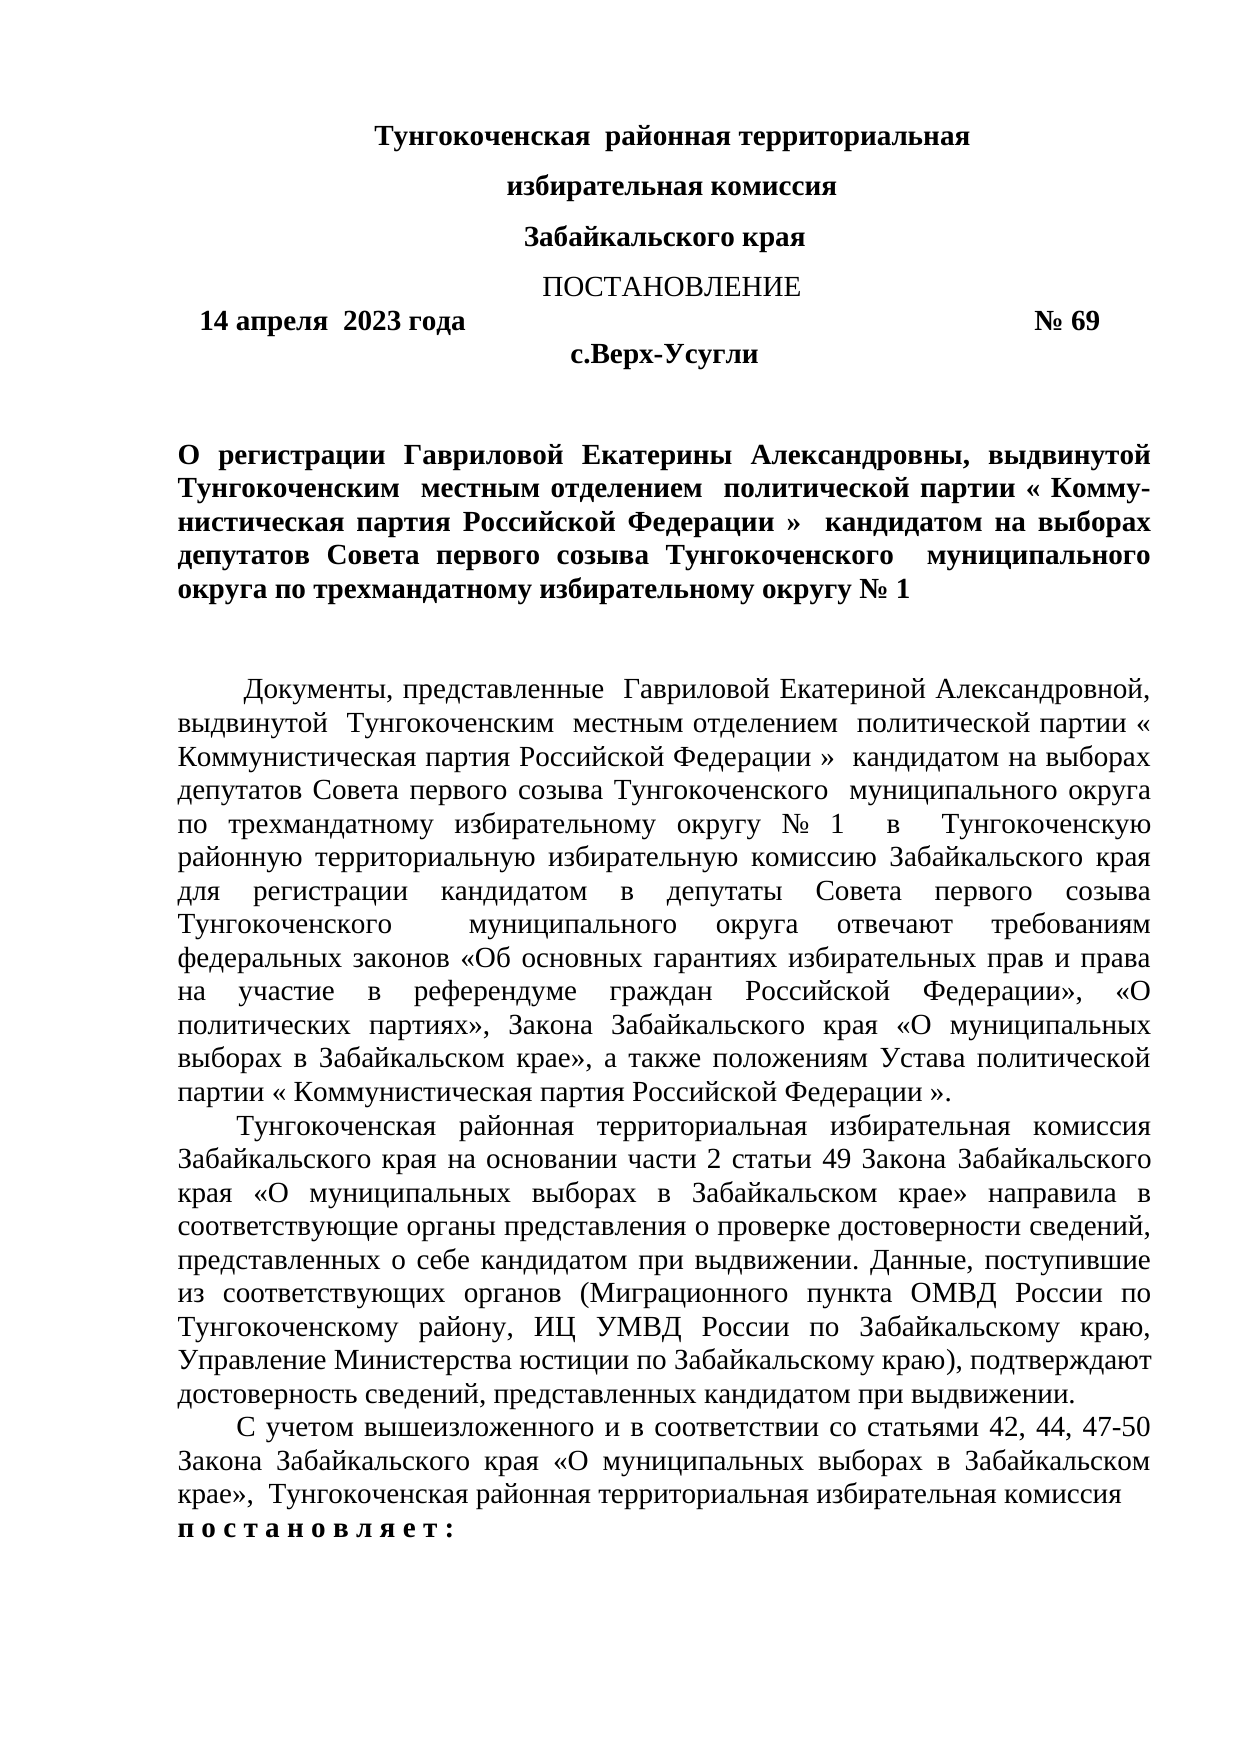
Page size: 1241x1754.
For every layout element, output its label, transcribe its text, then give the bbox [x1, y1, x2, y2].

text О регистрации Гавриловой Екатерины Александровны, выдвинутой Тунгокоченским местным отделением политической партии « Комму-нистическая партия Российской Федерации » кандидатом на выборах депутатов Совета первого созыва Тунгокоченского муниципального округа по трехмандатному избирательному округу № 1 [177, 437, 1152, 604]
text Забайкальского края [177, 219, 1152, 252]
text 14 апреля 2023 года № 69 [177, 303, 1107, 336]
text Тунгокоченская районная территориальная [177, 118, 1152, 152]
text Документы, представленные Гавриловой Екатериной Александровной, выдвинутой Тунгокоченским местным отделением политической партии « Коммунистическая партия Российской Федерации » кандидатом на выборах депутатов Совета первого созыва Тунгокоченского муниципального округа по трехмандатному избирательному округу № 1 в Тунгокоченскую районную территориальную избирательную комиссию Забайкальского края для регистрации кандидатом в депутаты Совета первого созыва Тунгокоченского муниципального округа отвечают требованиям федеральных законов «Об основных гарантиях избирательных прав и права на участие в референдуме граждан Российской Федерации», «О политических партиях», Закона Забайкальского края «О муниципальных выборах в Забайкальском крае», а также положениям Устава политической партии « Коммунистическая партия Российской Федерации ». [177, 672, 1152, 1108]
text с.Верх-Усугли [177, 336, 1152, 370]
text избирательная комиссия [177, 168, 1152, 202]
text С учетом вышеизложенного и в соответствии со статьями 42, 44, 47-50 Закона Забайкальского края «О муниципальных выборах в Забайкальском крае», Тунгокоченская районная территориальная избирательная комиссия [177, 1409, 1152, 1510]
text постановление [177, 269, 1152, 303]
text п о с т а н о в л я е т : [177, 1510, 1152, 1544]
text Тунгокоченская районная территориальная избирательная комиссия Забайкальского края на основании части 2 статьи 49 Закона Забайкальского края «О муниципальных выборах в Забайкальском крае» направила в соответствующие органы представления о проверке достоверности сведений, представленных о себе кандидатом при выдвижении. Данные, поступившие из соответствующих органов (Миграционного пункта ОМВД России по Тунгокоченскому району, ИЦ УМВД России по Забайкальскому краю, Управление Министерства юстиции по Забайкальскому краю), подтверждают достоверность сведений, представленных кандидатом при выдвижении. [177, 1108, 1152, 1409]
